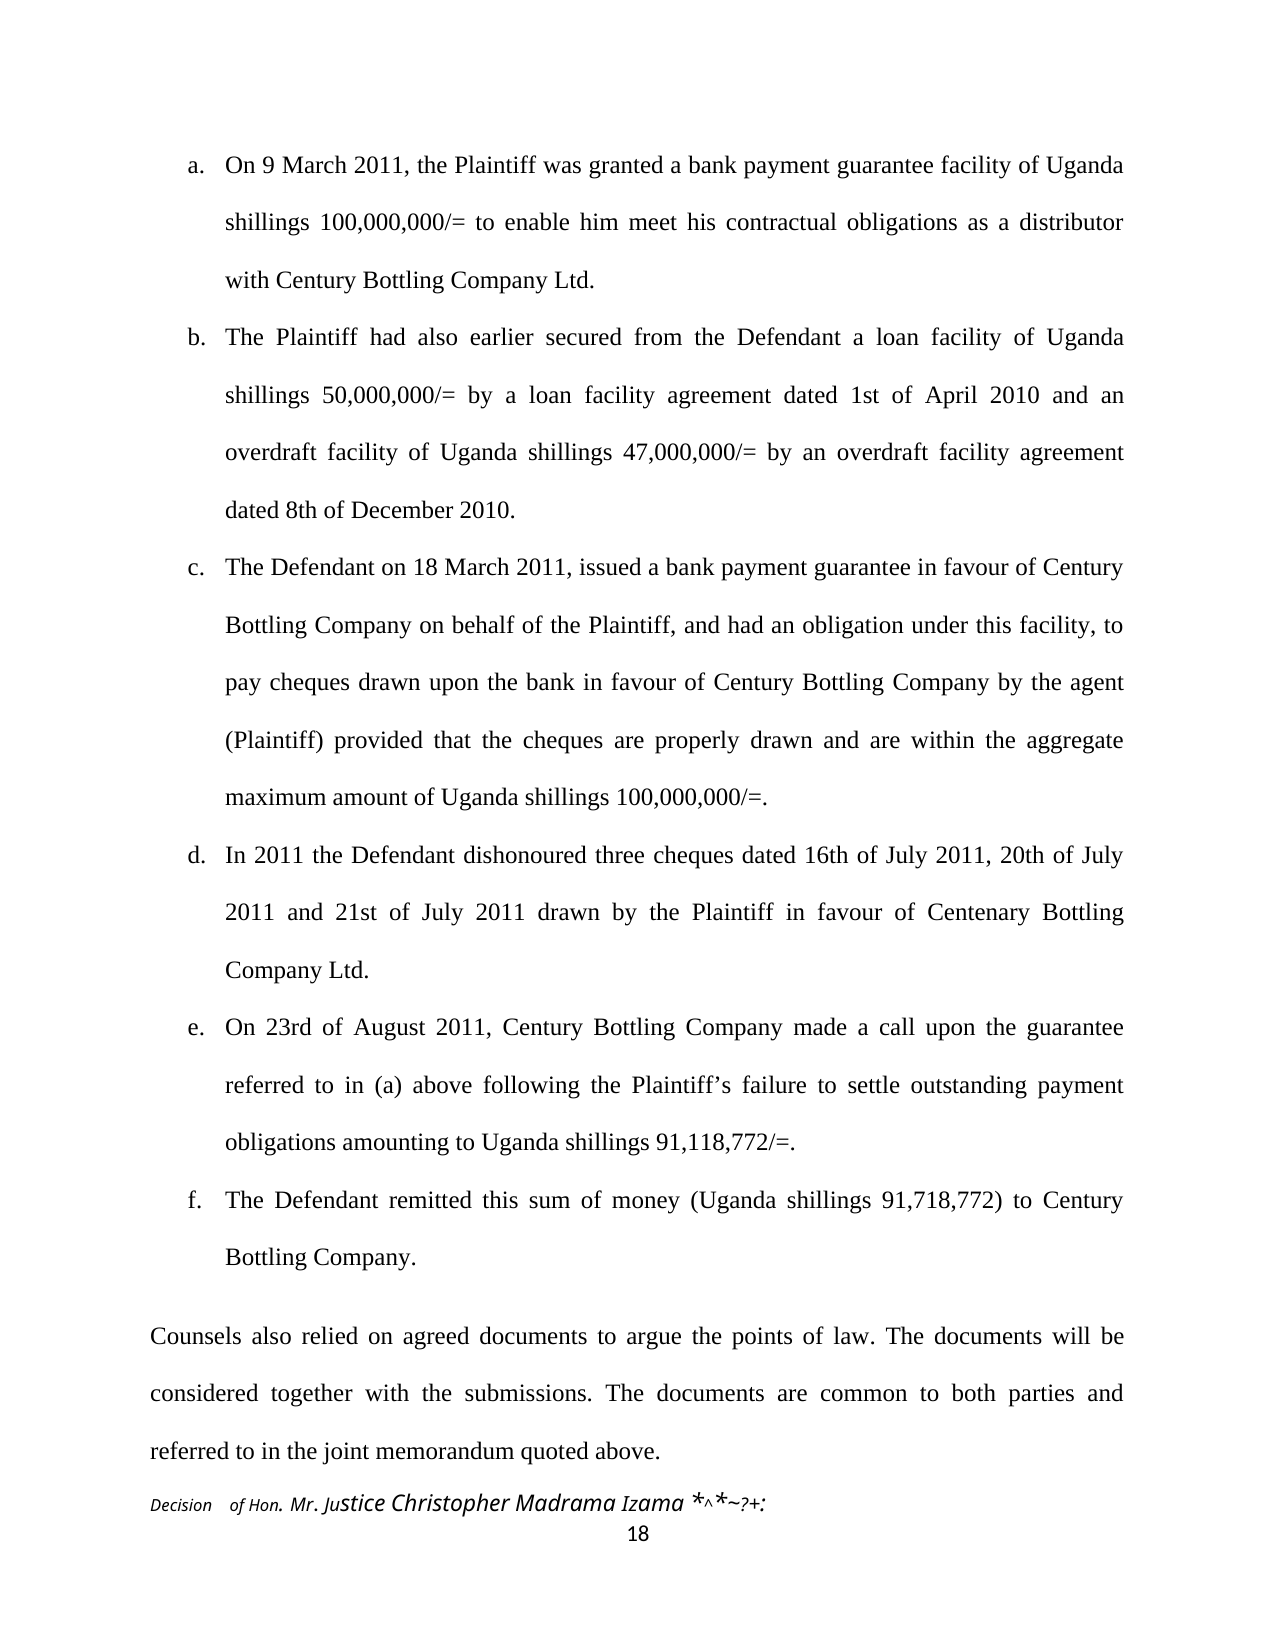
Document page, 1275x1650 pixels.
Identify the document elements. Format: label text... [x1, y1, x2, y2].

list On 23rd of August 2011, Century Bottling Company made a call upon the guarantee referred to in (a) above following the Plaintiff’s failure to settle outstanding payment obligations amounting to Uganda shillings 91,118,772/=. [187, 1012, 1125, 1156]
list On 9 March 2011, the Plaintiff was granted a bank payment guarantee facility of Uganda shillings 100,000,000/= to enable him meet his contractual obligations as a distributor with Century Bottling Company Ltd. [187, 150, 1125, 294]
list The Defendant on 18 March 2011, issued a bank payment guarantee in favour of Century Bottling Company on behalf of the Plaintiff, and had an obligation under this facility, to pay cheques drawn upon the bank in favour of Century Bottling Company by the agent (Plaintiff) provided that the cheques are properly drawn and are within the aggregate maximum amount of Uganda shillings 100,000,000/=. [187, 552, 1125, 811]
list In 2011 the Defendant dishonoured three cheques dated 16th of July 2011, 20th of July 2011 and 21st of July 2011 drawn by the Plaintiff in favour of Centenary Bottling Company Ltd. [187, 840, 1125, 984]
text Counsels also relied on agreed documents to argue the points of law. The documents will be considered together with the submissions. The documents are common to both parties and referred to in the joint memorandum quoted above. [150, 1321, 1125, 1464]
list The Defendant remitted this sum of money (Uganda shillings 91,718,772) to Century Bottling Company. [187, 1185, 1125, 1271]
list The Plaintiff had also earlier secured from the Defendant a loan facility of Uganda shillings 50,000,000/= by a loan facility agreement dated 1st of April 2010 and an overdraft facility of Uganda shillings 47,000,000/= by an overdraft facility agreement dated 8th of December 2010. [187, 322, 1125, 524]
